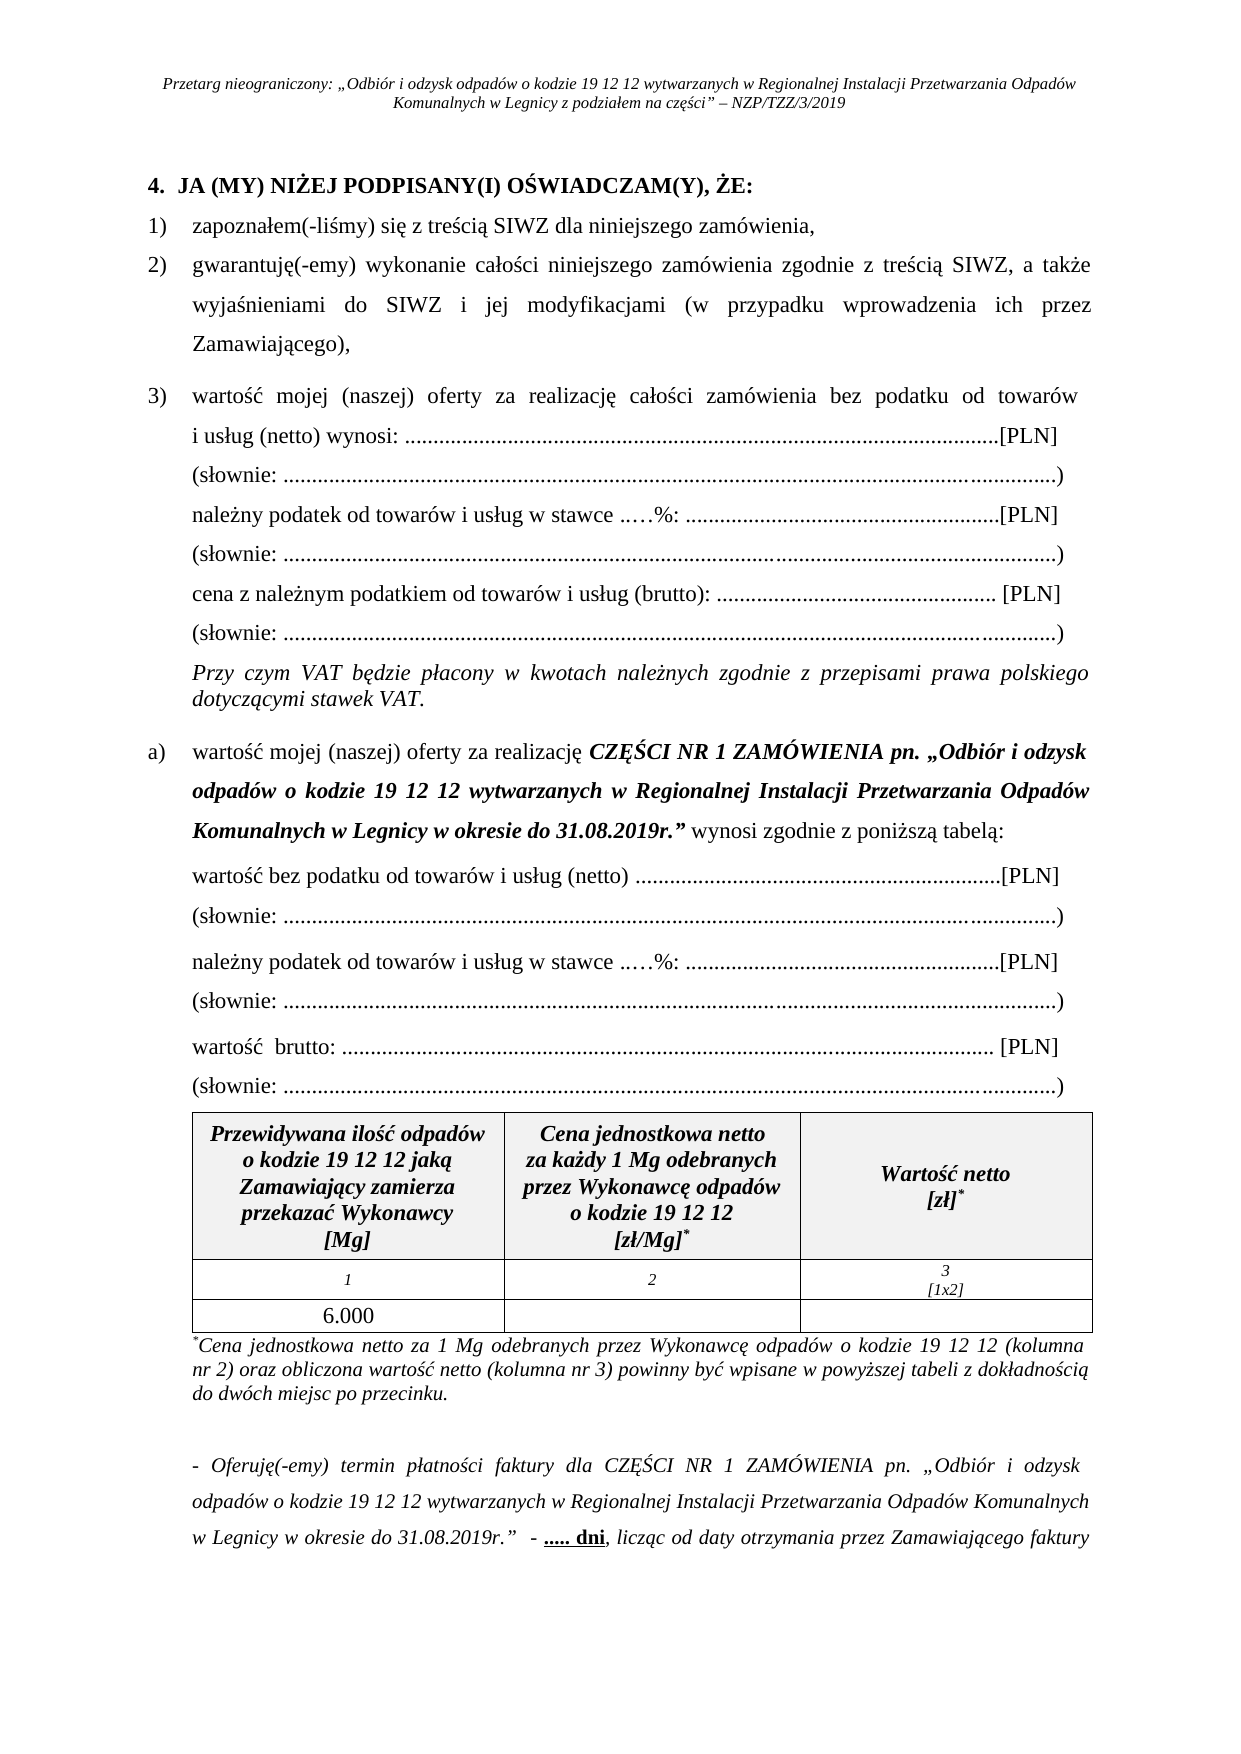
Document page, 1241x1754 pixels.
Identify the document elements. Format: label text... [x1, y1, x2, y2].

text (słownie: .......................................................................................................................................) [192, 619, 1093, 646]
text (słownie: .......................................................................................................................................) [192, 1072, 1093, 1099]
text (słownie: .......................................................................................................................................) [192, 987, 1093, 1014]
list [192, 1453, 1093, 1549]
table_cell 1 [193, 1260, 504, 1299]
table_cell [505, 1300, 800, 1332]
text wartość brutto: .................................................................................................................. [PLN] [192, 1033, 1093, 1059]
text *Cena jednostkowa netto za 1 Mg odebranych przez Wykonawcę odpadów o kodzie 19 12 12 (kolumna nr 2) oraz obliczona wartość netto (kolumna nr 3) powinny być wpisane w powyższej tabeli z dokładnością do dwóch miejsc po przecinku. [192, 1333, 1093, 1405]
table_header Wartość netto [zł]* [801, 1113, 1092, 1259]
text Przy czym VAT będzie płacony w kwotach należnych zgodnie z przepisami prawa polskiego dotyczącymi stawek VAT. [192, 659, 1093, 712]
list JA (MY) NIŻEJ PODPISANY(I) OŚWIADCZAM(Y), ŻE: [148, 173, 1093, 199]
table_header Cena jednostkowa netto za każdy 1 Mg odebranych przez Wykonawcę odpadów o kodzie 19 12 12 [zł/Mg]* [505, 1113, 800, 1259]
list zapoznałem(-liśmy) się z treścią SIWZ dla niniejszego zamówienia, [148, 212, 1093, 238]
text (słownie: .......................................................................................................................................) [192, 902, 1093, 928]
text (słownie: .......................................................................................................................................) [192, 540, 1093, 567]
text cena z należnym podatkiem od towarów i usług (brutto): ................................................. [PLN] [192, 580, 1093, 606]
table_cell 2 [505, 1260, 800, 1299]
text (słownie: .......................................................................................................................................) [192, 461, 1093, 488]
text należny podatek od towarów i usług w stawce ..…%: .......................................................[PLN] [192, 948, 1093, 974]
list wartość mojej (naszej) oferty za realizację CZĘŚCI NR 1 ZAMÓWIENIA pn. „Odbiór i odzysk odpadów o kodzie 19 12 12 wytwarzanych w Regionalnej Instalacji Przetwarzania Odpadów Komunalnych w Legnicy w okresie do 31.08.2019r.” wynosi zgodnie z poniższą tabelą: [148, 738, 1093, 843]
list gwarantuję(-emy) wykonanie całości niniejszego zamówienia zgodnie z treścią SIWZ, a także wyjaśnieniami do SIWZ i jej modyfikacjami (w przypadku wprowadzenia ich przez Zamawiającego), [148, 252, 1093, 357]
text należny podatek od towarów i usług w stawce ..…%: .......................................................[PLN] [192, 501, 1093, 527]
table_cell 6.000 [193, 1300, 504, 1332]
list wartość mojej (naszej) oferty za realizację całości zamówienia bez podatku od towarów i usług (netto) wynosi: ........................................................................................................[PLN] [148, 382, 1093, 448]
table_cell 3 [1x2] [801, 1260, 1092, 1299]
table_header Przewidywana ilość odpadów o kodzie 19 12 12 jaką Zamawiający zamierza przekazać Wykonawcy [Mg] [193, 1113, 504, 1259]
text wartość bez podatku od towarów i usług (netto) ................................................................[PLN] [192, 863, 1093, 889]
table_cell [801, 1300, 1092, 1332]
